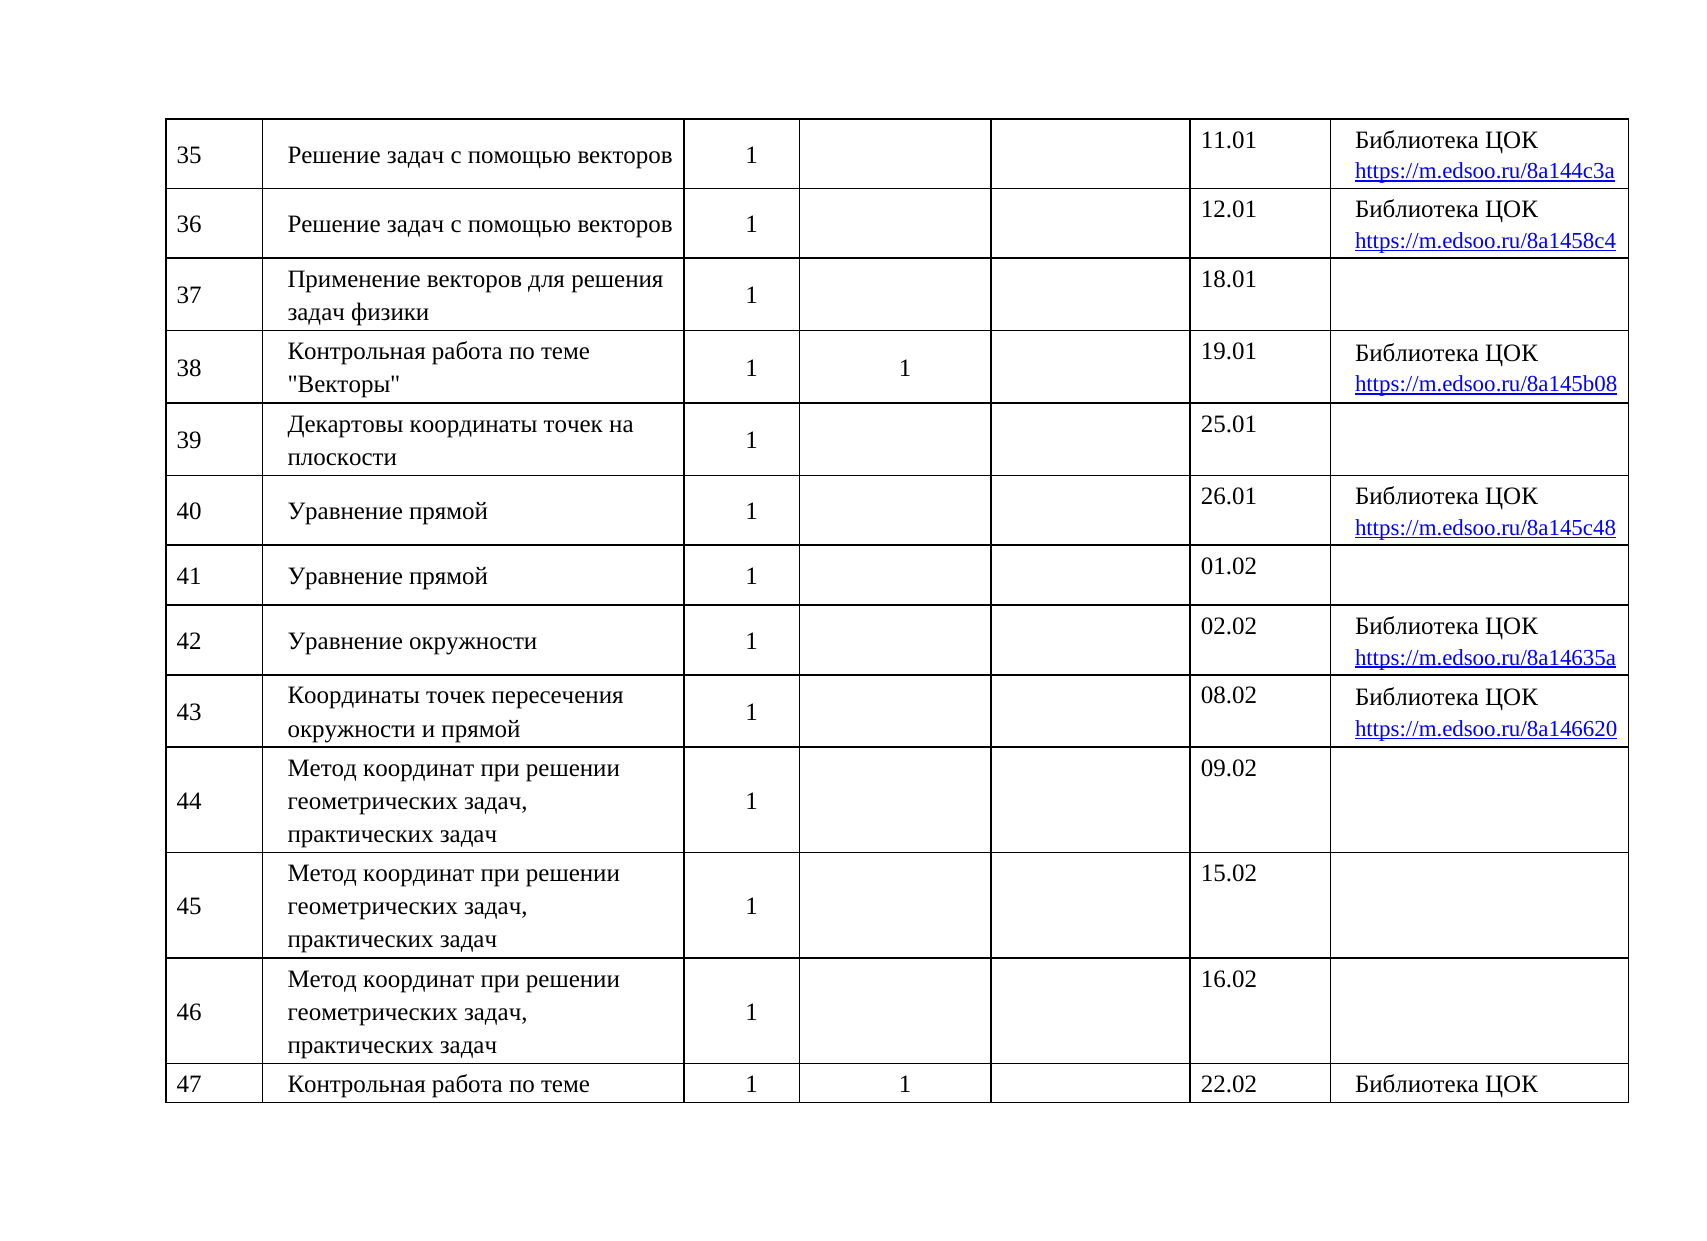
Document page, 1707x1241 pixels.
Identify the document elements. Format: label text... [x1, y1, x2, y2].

table_cell 01.02 [1191, 546, 1330, 604]
table_cell 39 [167, 404, 262, 474]
table_cell 1 [685, 120, 799, 188]
table_cell 1 [685, 1064, 799, 1102]
table_cell 26.01 [1191, 476, 1330, 544]
table_cell [800, 476, 990, 544]
table_cell 1 [685, 748, 799, 852]
table_cell 1 [685, 331, 799, 402]
table_cell Применение векторов для решения задач физики [263, 259, 683, 330]
table_cell [1331, 404, 1628, 474]
table_cell 16.02 [1191, 959, 1330, 1062]
table_cell 22.02 [1191, 1064, 1330, 1102]
table_cell 37 [167, 259, 262, 330]
table_cell 1 [685, 546, 799, 604]
table_cell [1331, 546, 1628, 604]
table_cell 19.01 [1191, 331, 1330, 402]
table_cell 1 [685, 476, 799, 544]
table_cell [800, 404, 990, 474]
table_cell [992, 959, 1189, 1062]
table_cell [992, 748, 1189, 852]
table_cell Библиотека ЦОК https://m.edsoo.ru/8a146620 [1331, 676, 1628, 746]
table_cell 41 [167, 546, 262, 604]
table_cell [992, 189, 1189, 257]
table_cell Библиотека ЦОК https://m.edsoo.ru/8a145b08 [1331, 331, 1628, 402]
table_cell [800, 676, 990, 746]
table_cell 47 [167, 1064, 262, 1102]
table_cell 42 [167, 606, 262, 674]
table_cell Библиотека ЦОК https://m.edsoo.ru/8a144c3a [1331, 120, 1628, 188]
table_cell Метод координат при решении геометрических задач, практических задач [263, 959, 683, 1062]
table_cell [992, 331, 1189, 402]
table_cell 09.02 [1191, 748, 1330, 852]
table_cell Библиотека ЦОК https://m.edsoo.ru/8a14635a [1331, 606, 1628, 674]
table_cell [992, 606, 1189, 674]
table_cell [800, 853, 990, 957]
table_cell 1 [685, 189, 799, 257]
table_cell 1 [685, 676, 799, 746]
table_cell [992, 120, 1189, 188]
table_cell 45 [167, 853, 262, 957]
table_cell 1 [685, 404, 799, 474]
table_cell [800, 606, 990, 674]
table_cell 1 [685, 606, 799, 674]
table_cell 1 [685, 259, 799, 330]
table_cell [992, 259, 1189, 330]
table_cell [992, 404, 1189, 474]
table_cell [992, 476, 1189, 544]
table_cell Библиотека ЦОК https://m.edsoo.ru/8a1458c4 [1331, 189, 1628, 257]
table_cell [800, 120, 990, 188]
table_cell 11.01 [1191, 120, 1330, 188]
table_cell 12.01 [1191, 189, 1330, 257]
table_cell [800, 959, 990, 1062]
table_cell Уравнение прямой [263, 546, 683, 604]
table_cell 35 [167, 120, 262, 188]
table_cell 44 [167, 748, 262, 852]
table_cell Контрольная работа по теме "Векторы" [263, 331, 683, 402]
table_cell [992, 1064, 1189, 1102]
table_cell [800, 748, 990, 852]
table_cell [1331, 1064, 1628, 1102]
table_cell 1 [800, 331, 990, 402]
table_cell 08.02 [1191, 676, 1330, 746]
table_cell 46 [167, 959, 262, 1062]
table_cell 1 [800, 1064, 990, 1102]
table_cell 1 [685, 853, 799, 957]
table_cell Решение задач с помощью векторов [263, 120, 683, 188]
table_cell [800, 189, 990, 257]
table_cell Метод координат при решении геометрических задач, практических задач [263, 853, 683, 957]
table_cell [992, 546, 1189, 604]
table_cell 15.02 [1191, 853, 1330, 957]
table_cell [1331, 259, 1628, 330]
table_cell [800, 259, 990, 330]
table_cell 40 [167, 476, 262, 544]
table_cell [263, 1064, 683, 1102]
table_cell Уравнение прямой [263, 476, 683, 544]
table_cell 25.01 [1191, 404, 1330, 474]
table_cell Координаты точек пересечения окружности и прямой [263, 676, 683, 746]
table_cell [800, 546, 990, 604]
table_cell Метод координат при решении геометрических задач, практических задач [263, 748, 683, 852]
table_cell 1 [685, 959, 799, 1062]
table_cell 18.01 [1191, 259, 1330, 330]
table_cell 36 [167, 189, 262, 257]
table_cell 02.02 [1191, 606, 1330, 674]
table_cell Уравнение окружности [263, 606, 683, 674]
table_cell Решение задач с помощью векторов [263, 189, 683, 257]
table_cell 38 [167, 331, 262, 402]
table_cell Библиотека ЦОК https://m.edsoo.ru/8a145c48 [1331, 476, 1628, 544]
table_cell [992, 676, 1189, 746]
table_cell [1331, 748, 1628, 852]
table_cell [992, 853, 1189, 957]
table_cell 43 [167, 676, 262, 746]
table_cell Декартовы координаты точек на плоскости [263, 404, 683, 474]
table_cell [1331, 959, 1628, 1062]
table_cell [1331, 853, 1628, 957]
